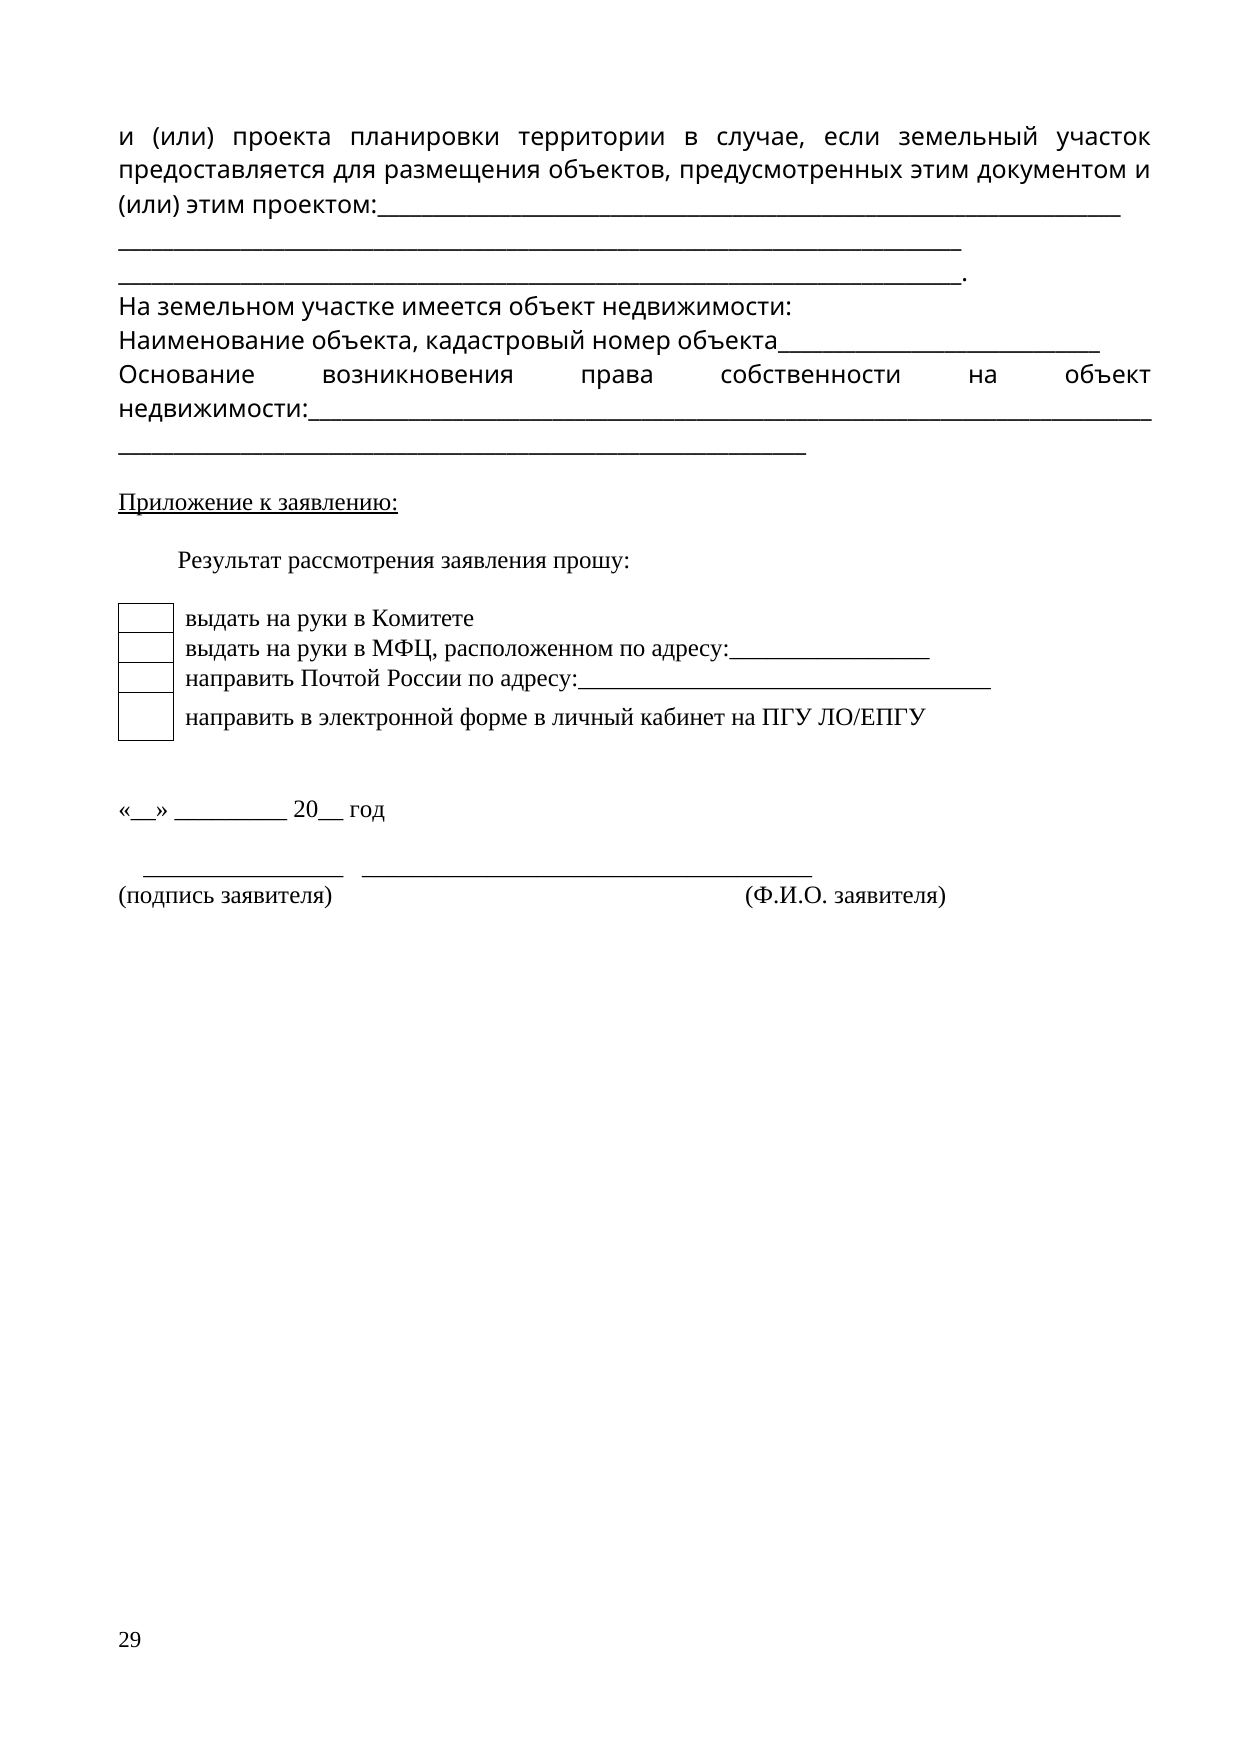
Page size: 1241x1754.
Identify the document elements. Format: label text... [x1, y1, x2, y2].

text ____________________________________________________________________________ [118, 220, 1152, 254]
table_cell направить Почтой России по адресу:_________________________________ [174, 662, 1167, 692]
text Результат рассмотрения заявления прошу: [118, 545, 1152, 574]
table_cell выдать на руки в МФЦ, расположенном по адресу:________________ [174, 632, 1167, 662]
text «__» _________ 20__ год [118, 794, 1152, 822]
table_cell [119, 633, 173, 662]
text Основание возникновения права собственности на объект недвижимости:__________________________________________________________________________________________________________________________________________ [118, 357, 1152, 459]
text Приложение к заявлению: [118, 487, 1152, 516]
text (подпись заявителя) (Ф.И.О. заявителя) [118, 880, 1152, 909]
table_cell [119, 693, 173, 740]
table_cell [119, 663, 173, 692]
text ________________ ____________________________________ [118, 851, 1152, 880]
text Наименование объекта, кадастровый номер объекта_____________________________ [118, 322, 1152, 357]
table_header [119, 604, 173, 632]
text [118, 118, 1152, 220]
table_cell направить в электронной форме в личный кабинет на ПГУ ЛО/ЕПГУ [174, 692, 1167, 740]
table_header выдать на руки в Комитете [174, 603, 1167, 632]
text На земельном участке имеется объект недвижимости: [118, 288, 1152, 322]
text ____________________________________________________________________________. [118, 254, 1152, 288]
